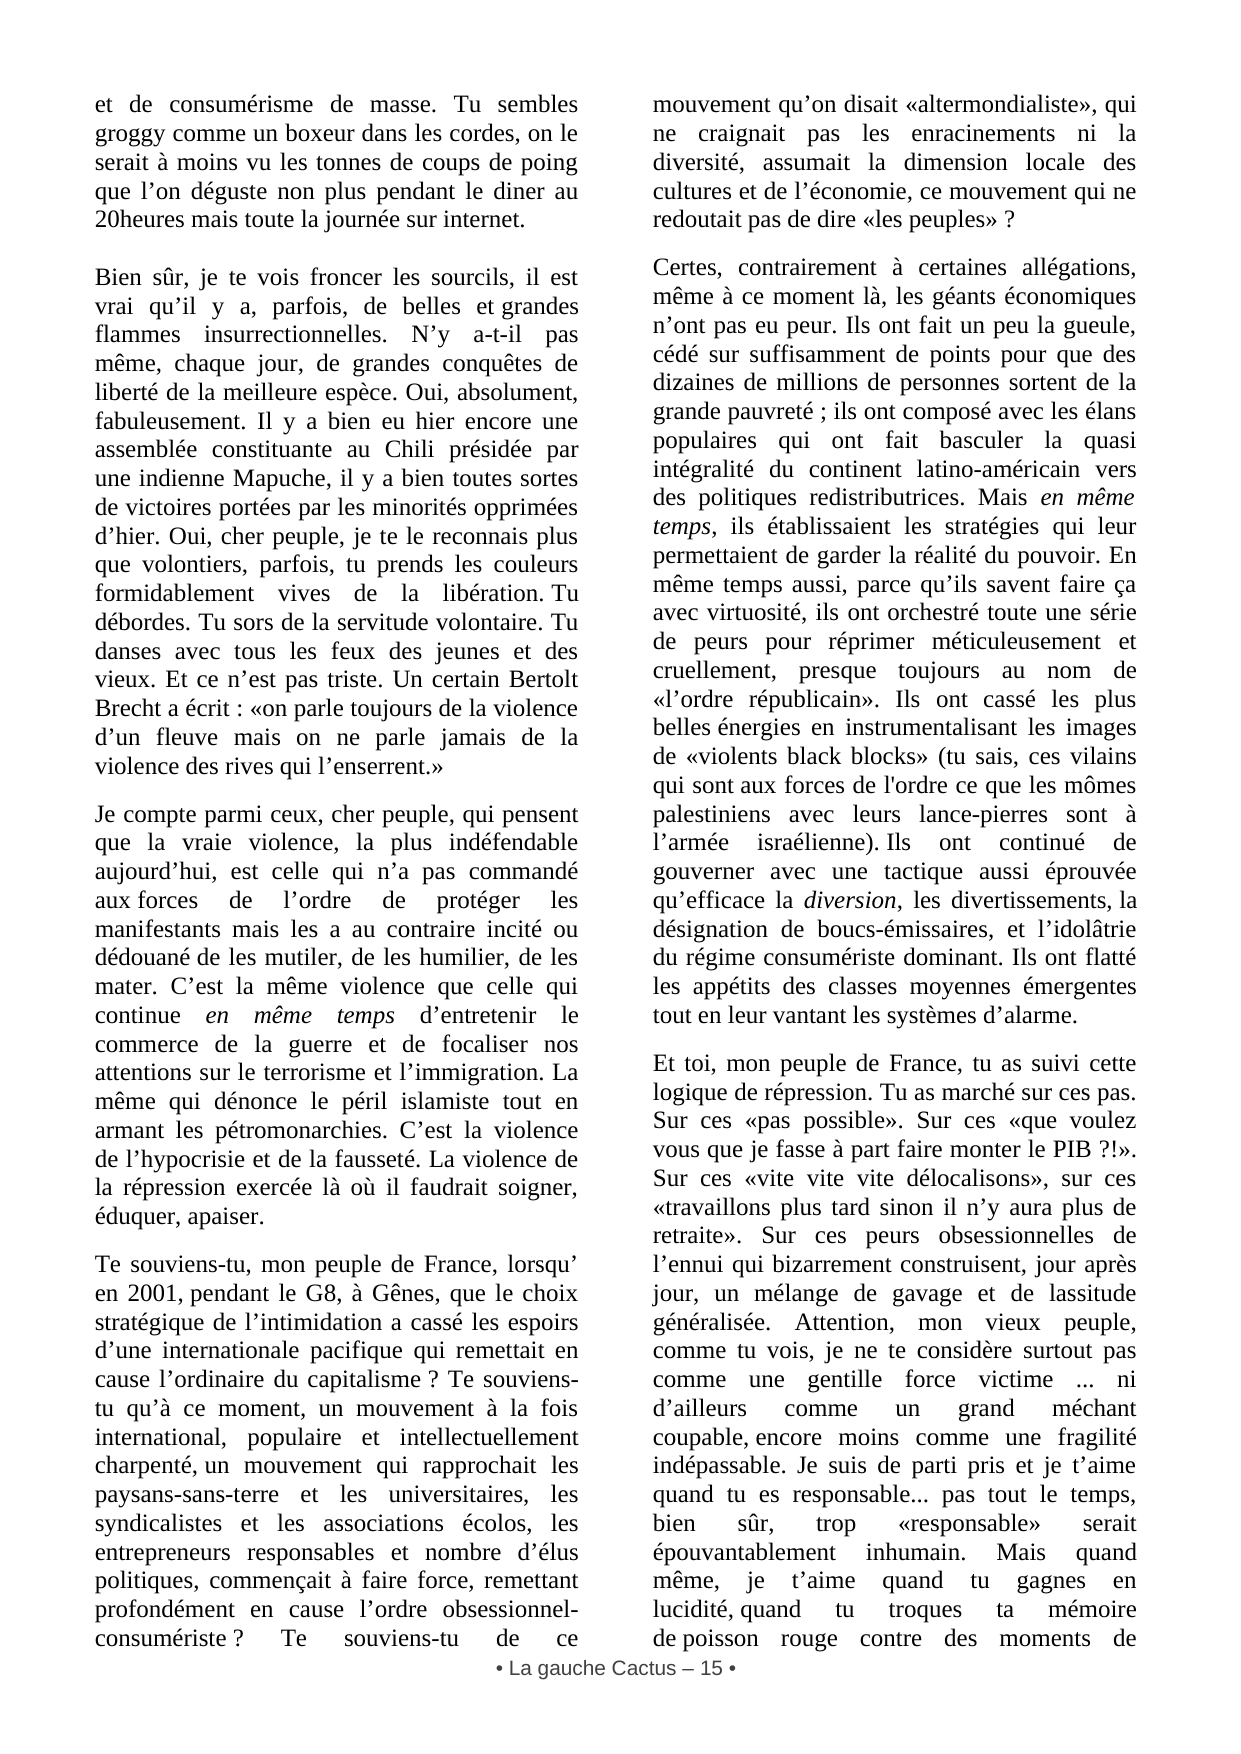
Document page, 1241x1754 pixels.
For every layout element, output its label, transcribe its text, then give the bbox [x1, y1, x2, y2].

text Bien sûr, je te vois froncer les sourcils, il est vrai qu’il y a, parfois, de belles et grandes flammes insurrectionnelles. N’y a-t-il pas même, chaque jour, de grandes conquêtes de liberté de la meilleure espèce. Oui, absolument, fabuleusement. Il y a bien eu hier encore une assemblée constituante au Chili présidée par une indienne Mapuche, il y a bien toutes sortes de victoires portées par les minorités opprimées d’hier. Oui, cher peuple, je te le reconnais plus que volontiers, parfois, tu prends les couleurs formidablement vives de la libération. Tu débordes. Tu sors de la servitude volontaire. Tu danses avec tous les feux des jeunes et des vieux. Et ce n’est pas triste. Un certain Bertolt Brecht a écrit : «on parle toujours de la violence d’un fleuve mais on ne parle jamais de la violence des rives qui l’enserrent.» [94, 262, 579, 779]
text Te souviens-tu, mon peuple de France, lorsqu’ en 2001, pendant le G8, à Gênes, que le choix stratégique de l’intimidation a cassé les espoirs d’une internationale pacifique qui remettait en cause l’ordinaire du capitalisme ? Te souviens-tu qu’à ce moment, un mouvement à la fois international, populaire et intellectuellement charpenté, un mouvement qui rapprochait les paysans-sans-terre et les universitaires, les syndicalistes et les associations écolos, les entrepreneurs responsables et nombre d’élus politiques, commençait à faire force, remettant profondément en cause l’ordre obsessionnel-consumériste ? Te souviens-tu de ce mouvement qu’on disait «altermondialiste», qui ne craignait pas les enracinements ni la diversité, assumait la dimension locale des cultures et de l’économie, ce mouvement qui ne redoutait pas de dire «les peuples» ? [653, 89, 1137, 233]
text Te souviens-tu, mon peuple de France, lorsqu’ en 2001, pendant le G8, à Gênes, que le choix stratégique de l’intimidation a cassé les espoirs d’une internationale pacifique qui remettait en cause l’ordinaire du capitalisme ? Te souviens-tu qu’à ce moment, un mouvement à la fois international, populaire et intellectuellement charpenté, un mouvement qui rapprochait les paysans-sans-terre et les universitaires, les syndicalistes et les associations écolos, les entrepreneurs responsables et nombre d’élus politiques, commençait à faire force, remettant profondément en cause l’ordre obsessionnel-consumériste ? Te souviens-tu de ce mouvement qu’on disait «altermondialiste», qui ne craignait pas les enracinements ni la diversité, assumait la dimension locale des cultures et de l’économie, ce mouvement qui ne redoutait pas de dire «les peuples» ? [94, 1249, 579, 1652]
text Je compte parmi ceux, cher peuple, qui pensent que la vraie violence, la plus indéfendable aujourd’hui, est celle qui n’a pas commandé aux forces de l’ordre de protéger les manifestants mais les a au contraire incité ou dédouané de les mutiler, de les humilier, de les mater. C’est la même violence que celle qui continue en même temps d’entretenir le commerce de la guerre et de focaliser nos attentions sur le terrorisme et l’immigration. La même qui dénonce le péril islamiste tout en armant les pétromonarchies. C’est la violence de l’hypocrisie et de la fausseté. La violence de la répression exercée là où il faudrait soigner, éduquer, apaiser. [94, 799, 579, 1230]
text Certes, contrairement à certaines allégations, même à ce moment là, les géants économiques n’ont pas eu peur. Ils ont fait un peu la gueule, cédé sur suffisamment de points pour que des dizaines de millions de personnes sortent de la grande pauvreté ; ils ont composé avec les élans populaires qui ont fait basculer la quasi intégralité du continent latino-américain vers des politiques redistributrices. Mais en même temps, ils établissaient les stratégies qui leur permettaient de garder la réalité du pouvoir. En même temps aussi, parce qu’ils savent faire ça avec virtuosité, ils ont orchestré toute une série de peurs pour réprimer méticuleusement et cruellement, presque toujours au nom de «l’ordre républicain». Ils ont cassé les plus belles énergies en instrumentalisant les images de «violents black blocks» (tu sais, ces vilains qui sont aux forces de l'ordre ce que les mômes palestiniens avec leurs lance-pierres sont à l’armée israélienne). Ils ont continué de gouverner avec une tactique aussi éprouvée qu’efficace la diversion, les divertissements, la désignation de boucs-émissaires, et l’idolâtrie du régime consumériste dominant. Ils ont flatté les appétits des classes moyennes émergentes tout en leur vantant les systèmes d’alarme. [653, 252, 1137, 1029]
